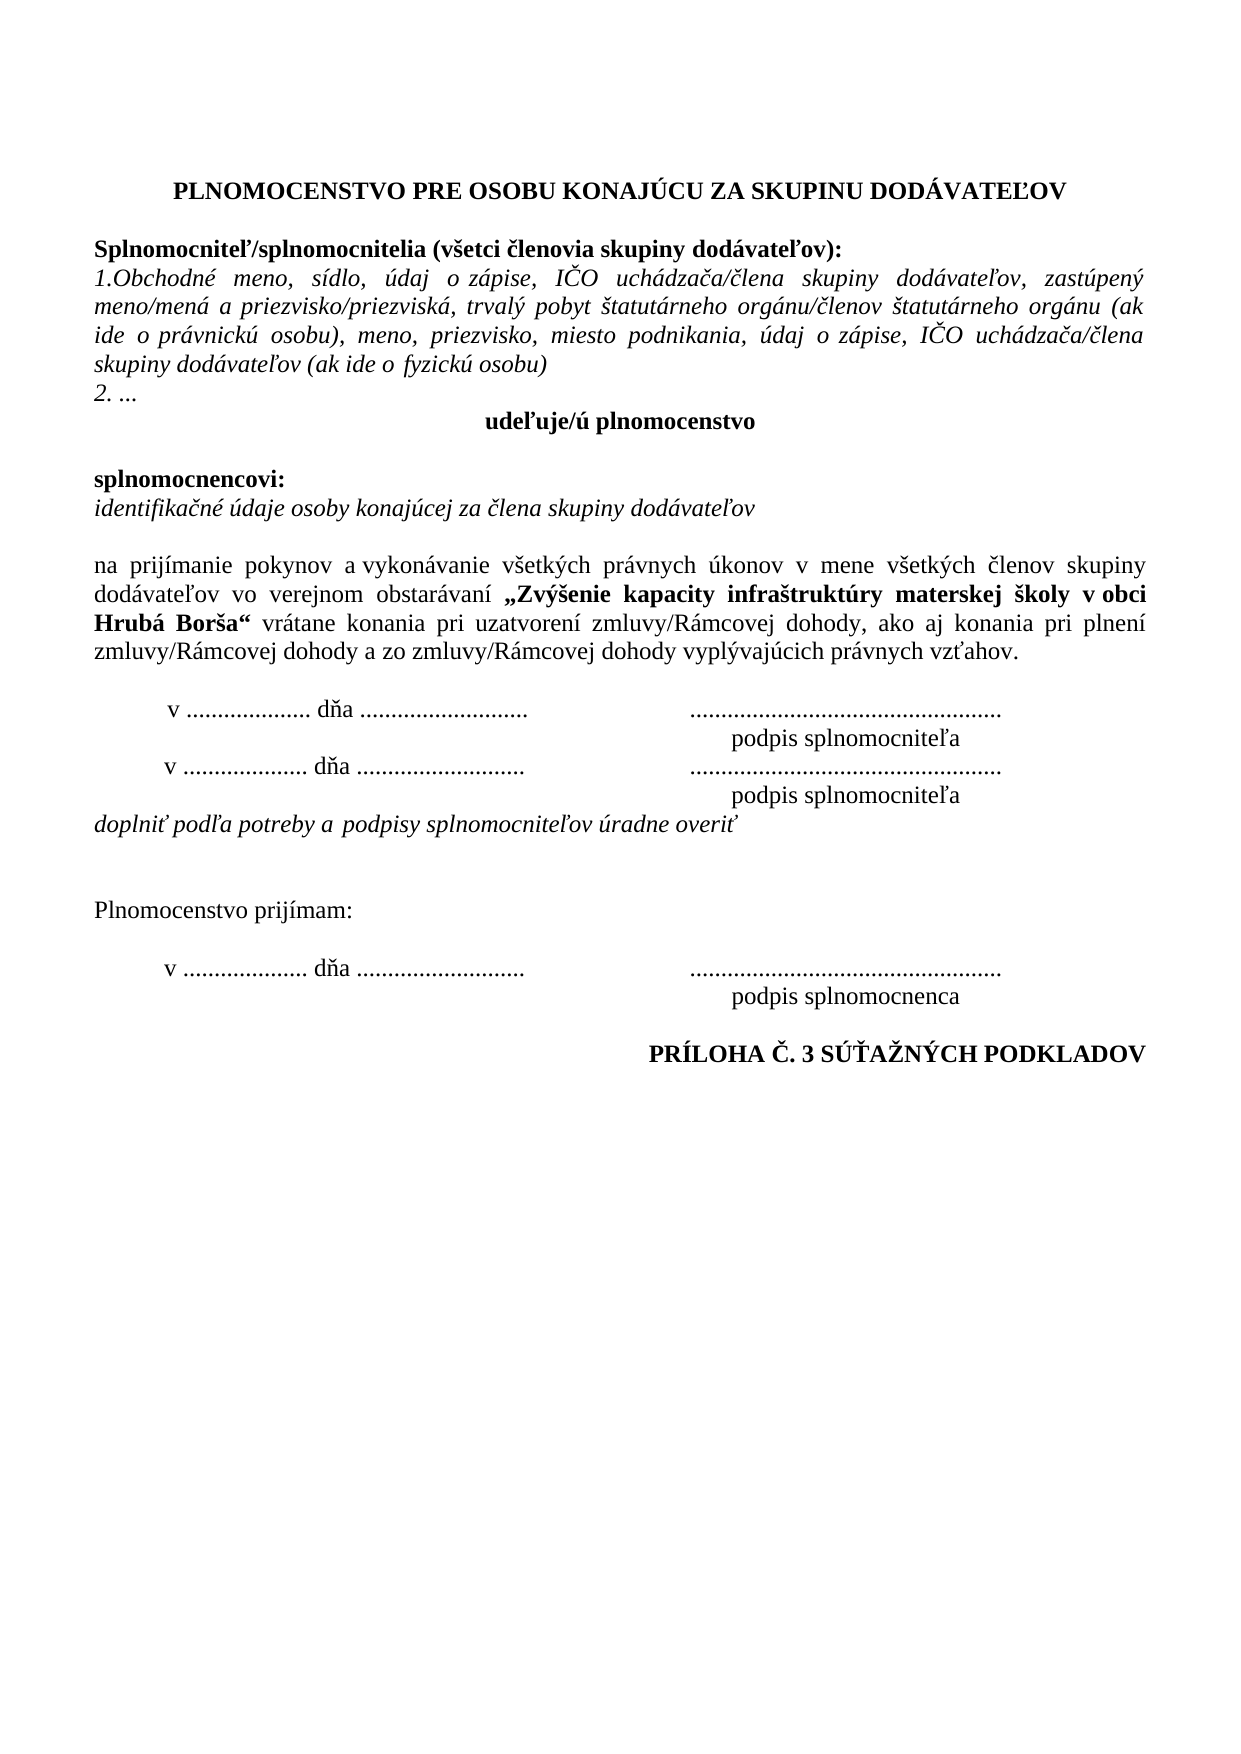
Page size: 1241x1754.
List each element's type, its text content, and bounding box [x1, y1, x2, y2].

text Príloha č. 3 súťažných podkladov [94, 1039, 1146, 1068]
text Plnomocenstvo prijímam: [94, 895, 1146, 924]
text 2. ... [94, 378, 1146, 406]
text 1.Obchodné meno, sídlo, údaj o zápise, IČO uchádzača/člena skupiny dodávateľov, zastúpený meno/mená a priezvisko/priezviská, trvalý pobyt štatutárneho orgánu/členov štatutárneho orgánu (ak ide o právnickú osobu), meno, priezvisko, miesto podnikania, údaj o zápise, IČO uchádzača/člena skupiny dodávateľov (ak ide o fyzickú osobu) [94, 263, 1146, 378]
text doplniť podľa potreby a podpisy splnomocniteľov úradne overiť [94, 809, 1146, 838]
table_header .................................................. podpis splnomocniteľa [595, 694, 1096, 751]
text identifikačné údaje osoby konajúcej za člena skupiny dodávateľov [94, 493, 1146, 521]
text na prijímanie pokynov a vykonávanie všetkých právnych úkonov v mene všetkých členov skupiny dodávateľov vo verejnom obstarávaní „Zvýšenie kapacity infraštruktúry materskej školy v obci Hrubá Borša“ vrátane konania pri uzatvorení zmluvy/Rámcovej dohody, ako aj konania pri plnení zmluvy/Rámcovej dohody a zo zmluvy/Rámcovej dohody vyplývajúcich právnych vzťahov. [94, 550, 1146, 665]
text udeľuje/ú plnomocenstvo [94, 406, 1146, 435]
table_header v .................... dňa ........................... [94, 694, 595, 751]
table_header .................................................. podpis splnomocnenca [595, 953, 1096, 1010]
text Plnomocenstvo pre osobu konajúcu za skupinu dodávateľov [94, 176, 1146, 205]
text splnomocnencovi: [94, 464, 1146, 493]
text Splnomocniteľ/splnomocnitelia (všetci členovia skupiny dodávateľov): [94, 234, 1146, 263]
table_header v .................... dňa ........................... [94, 953, 595, 1010]
table_cell .................................................. podpis splnomocniteľa [595, 751, 1096, 809]
table_cell v .................... dňa ........................... [94, 751, 595, 809]
